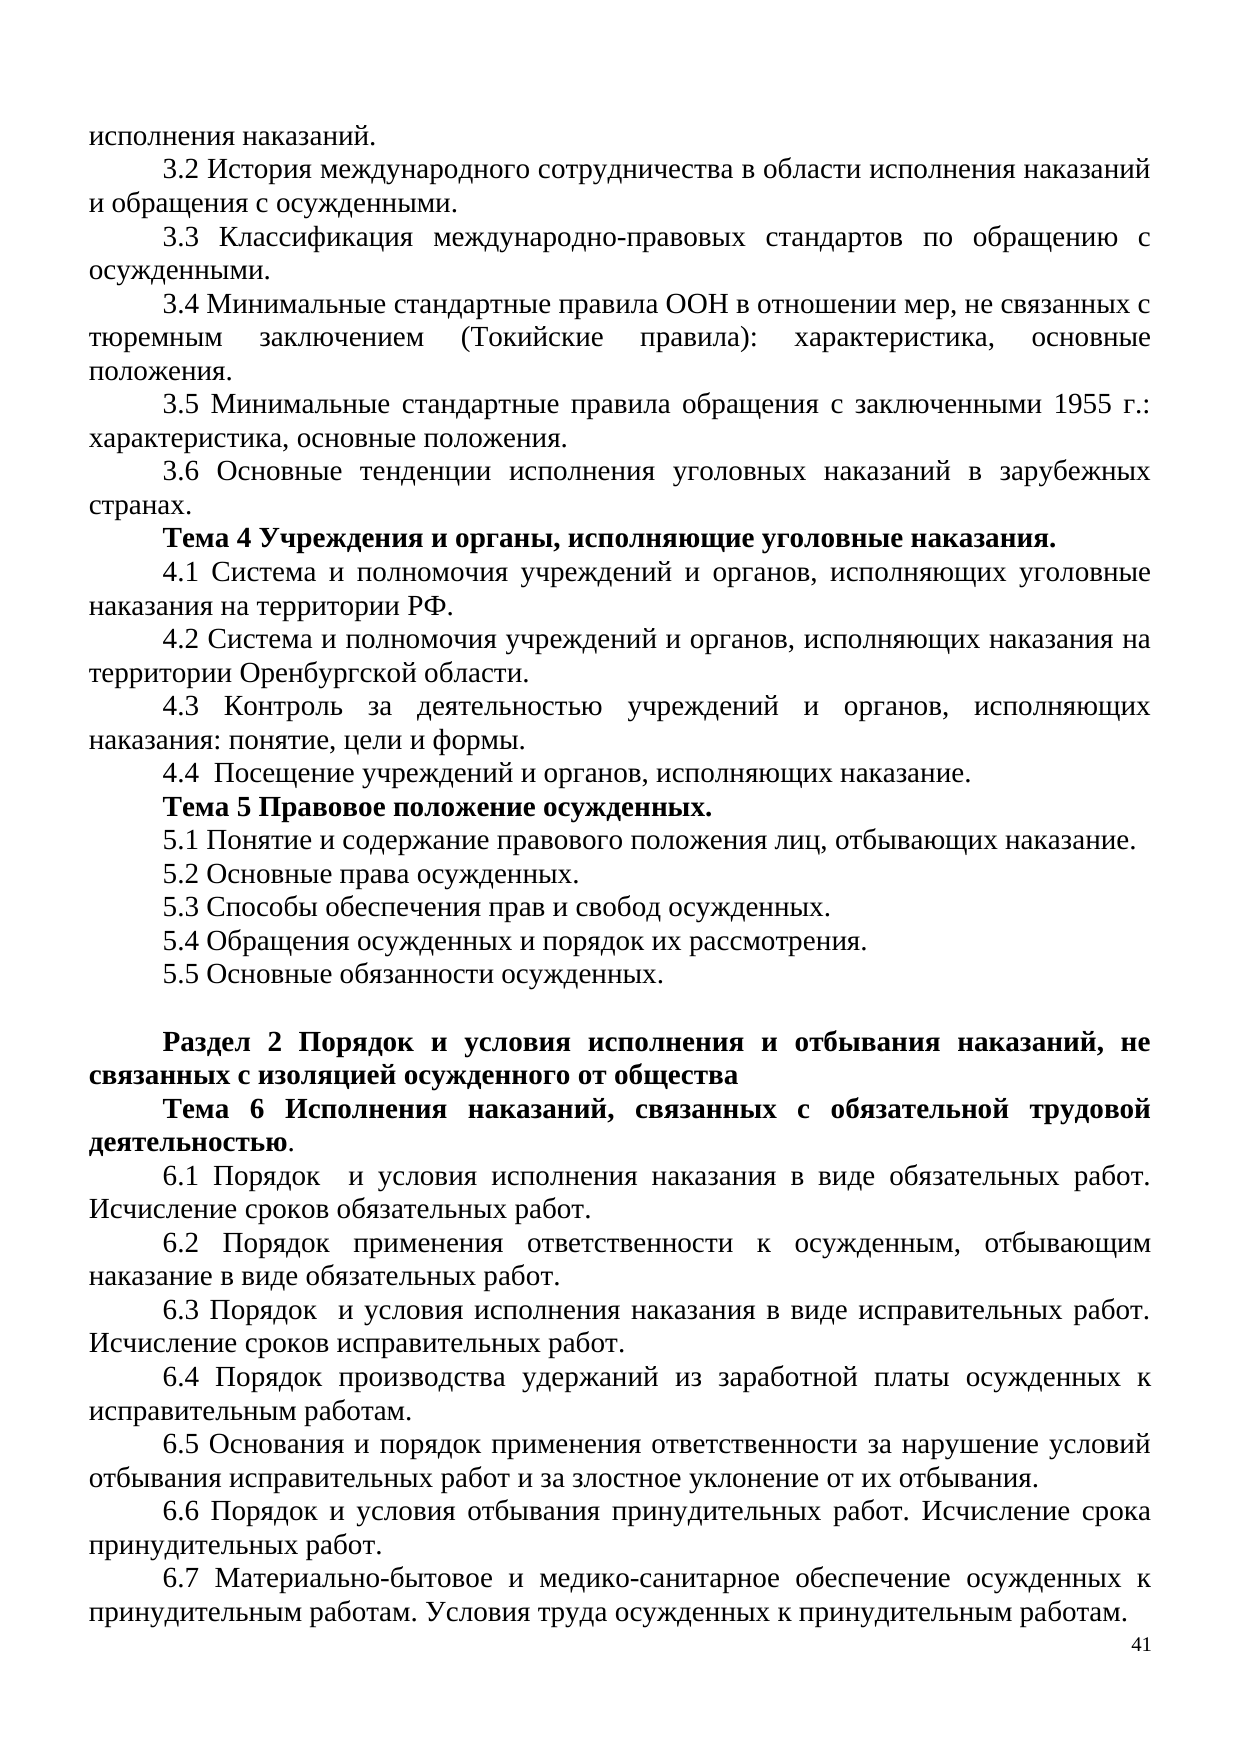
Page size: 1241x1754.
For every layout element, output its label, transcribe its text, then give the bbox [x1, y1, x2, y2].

text Раздел 2 Порядок и условия исполнения и отбывания наказаний, не связанных с изоляцией осужденного от общества [88, 1024, 1152, 1091]
text 6.1 Порядок и условия исполнения наказания в виде обязательных работ. Исчисление сроков обязательных работ. [88, 1158, 1152, 1225]
text Тема 6 Исполнения наказаний, связанных с обязательной трудовой деятельностью. [88, 1091, 1152, 1158]
text 6.5 Основания и порядок применения ответственности за нарушение условий отбывания исправительных работ и за злостное уклонение от их отбывания. [88, 1426, 1152, 1493]
text 3.5 Минимальные стандартные правила обращения с заключенными 1955 г.: характеристика, основные положения. [88, 386, 1152, 453]
subtitle 4.2 Система и полномочия учреждений и органов, исполняющих наказания на территории Оренбургской области. [88, 621, 1152, 688]
text 4.3 Контроль за деятельностью учреждений и органов, исполняющих наказания: понятие, цели и формы. [88, 688, 1152, 755]
text 3.3 Классификация международно-правовых стандартов по обращению с осужденными. [88, 219, 1152, 286]
text 6.4 Порядок производства удержаний из заработной платы осужденных к исправительным работам. [88, 1359, 1152, 1426]
text 3.4 Минимальные стандартные правила ООН в отношении мер, не связанных с тюремным заключением (Токийские правила): характеристика, основные положения. [88, 286, 1152, 386]
text 6.3 Порядок и условия исполнения наказания в виде исправительных работ. Исчисление сроков исправительных работ. [88, 1292, 1152, 1359]
subtitle 4.1 Система и полномочия учреждений и органов, исполняющих уголовные наказания на территории РФ. [88, 554, 1152, 621]
list 3.6 Основные тенденции исполнения уголовных наказаний в зарубежных странах. [88, 453, 1152, 521]
text 4.4 Посещение учреждений и органов, исполняющих наказание. [88, 755, 1152, 789]
text 6.6 Порядок и условия отбывания принудительных работ. Исчисление срока принудительных работ. [88, 1493, 1152, 1560]
text 6.7 Материально-бытовое и медико-санитарное обеспечение осужденных к принудительным работам. Условия труда осужденных к принудительным работам. [88, 1560, 1152, 1627]
text 6.2 Порядок применения ответственности к осужденным, отбывающим наказание в виде обязательных работ. [88, 1225, 1152, 1292]
text 5.4 Обращения осужденных и порядок их рассмотрения. [88, 923, 1152, 957]
text 5.5 Основные обязанности осужденных. [88, 957, 1152, 990]
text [88, 118, 1152, 152]
text Тема 5 Правовое положение осужденных. [88, 789, 1152, 822]
text 3.2 История международного сотрудничества в области исполнения наказаний и обращения с осужденными. [88, 152, 1152, 219]
text 5.3 Способы обеспечения прав и свобод осужденных. [88, 889, 1152, 923]
text 5.2 Основные права осужденных. [88, 856, 1152, 889]
subtitle Тема 4 Учреждения и органы, исполняющие уголовные наказания. [88, 521, 1152, 554]
text 5.1 Понятие и содержание правового положения лиц, отбывающих наказание. [88, 822, 1152, 856]
